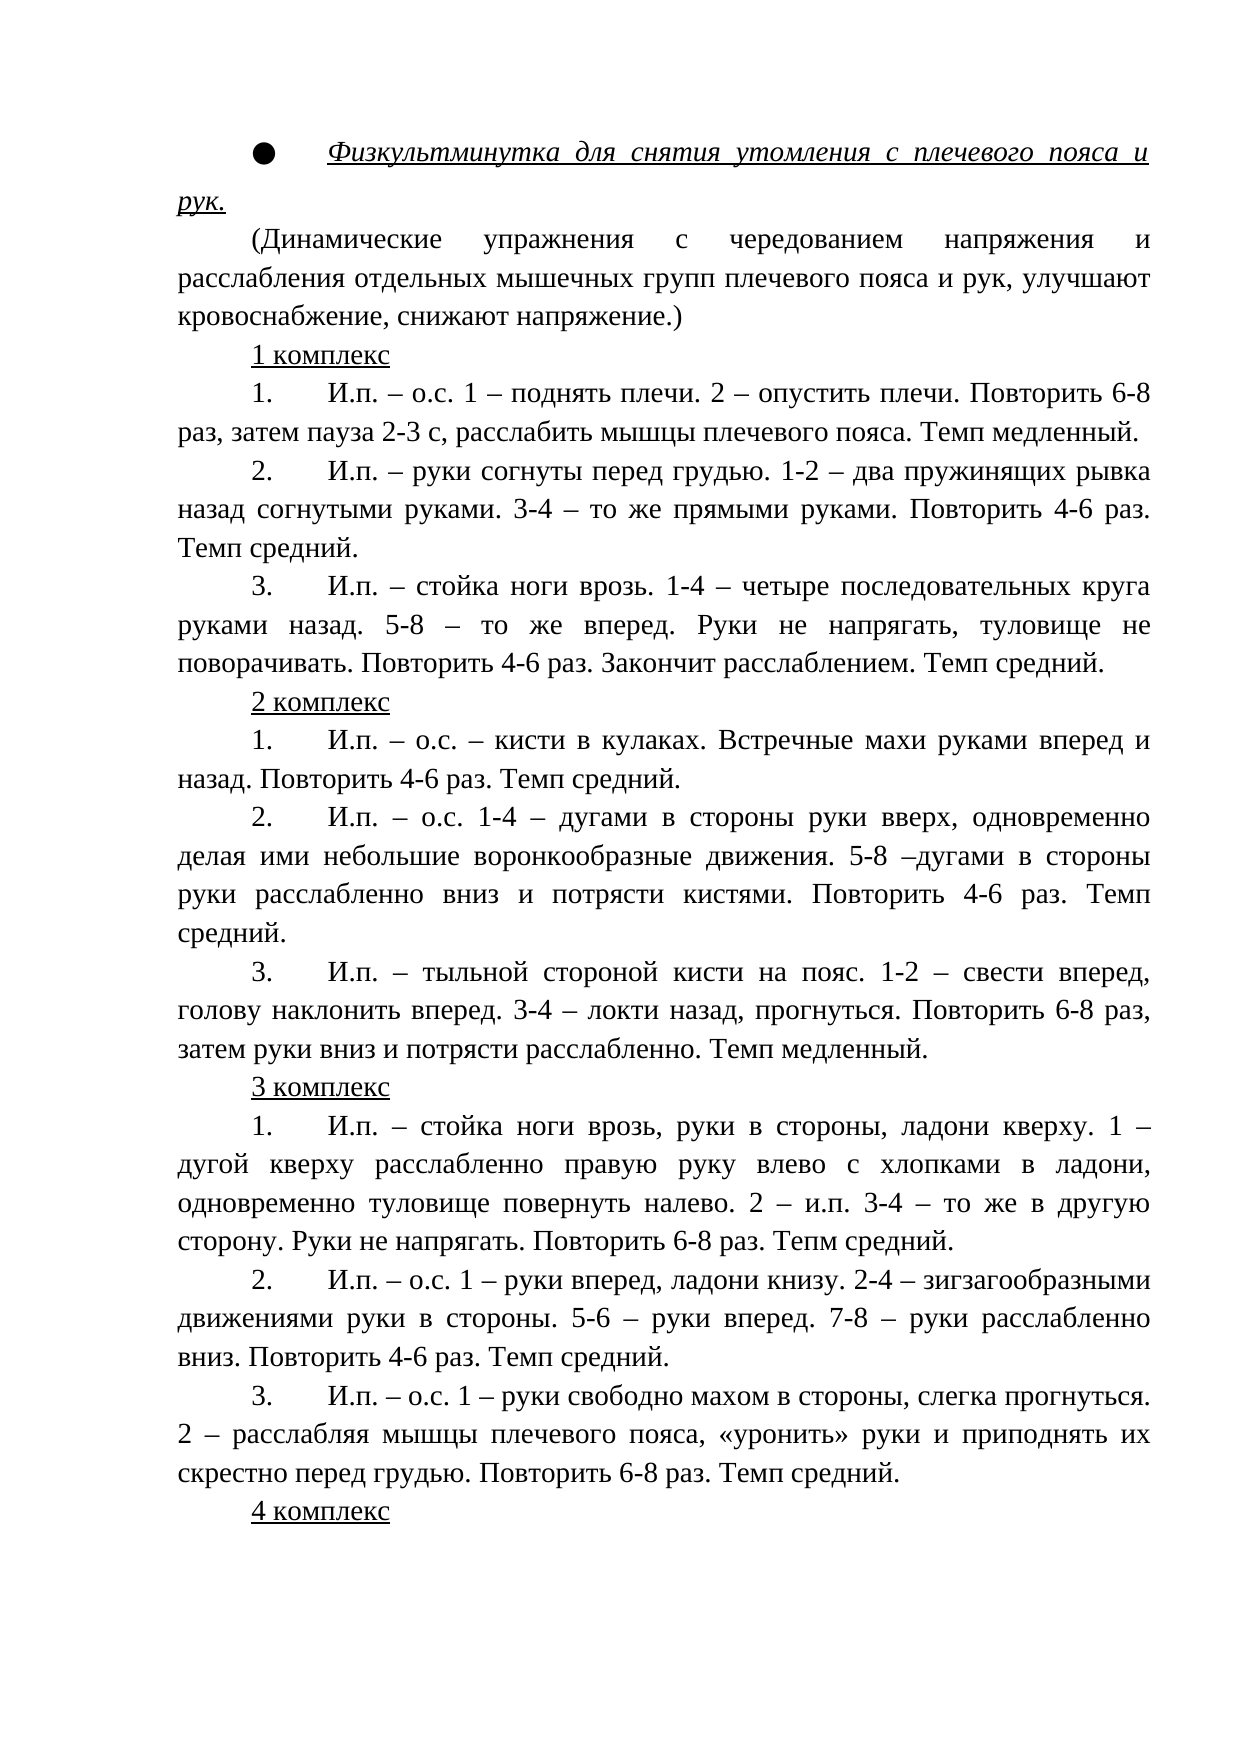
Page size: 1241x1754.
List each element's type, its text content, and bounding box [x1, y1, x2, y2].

text 1 комплекс [177, 337, 1152, 371]
text (Динамические упражнения с чередованием напряжения и расслабления отдельных мышечных групп плечевого пояса и рук, улучшают кровоснабжение, снижают напряжение.) [177, 221, 1152, 332]
list И.п. – о.с. 1 – руки вперед, ладони книзу. 2-4 – зигзагообразными движениями руки в стороны. 5-6 – руки вперед. 7-8 – руки расслабленно вниз. Повторить 4-6 раз. Темп средний. [177, 1262, 1152, 1373]
list И.п. – о.с. 1 – поднять плечи. 2 – опустить плечи. Повторить 6-8 раз, затем пауза 2-3 с, расслабить мышцы плечевого пояса. Темп медленный. [177, 376, 1152, 448]
text 4 комплекс [177, 1493, 1152, 1527]
list И.п. – руки согнуты перед грудью. 1-2 – два пружинящих рывка назад согнутыми руками. 3-4 – то же прямыми руками. Повторить 4-6 раз. Темп средний. [177, 453, 1152, 563]
list И.п. – о.с. – кисти в кулаках. Встречные махи руками вперед и назад. Повторить 4-6 раз. Темп средний. [177, 722, 1152, 794]
text 3 комплекс [177, 1069, 1152, 1103]
list Физкультминутка для снятия утомления с плечевого пояса и рук. [177, 118, 1152, 216]
list И.п. – стойка ноги врозь. 1-4 – четыре последовательных круга руками назад. 5-8 – то же вперед. Руки не напрягать, туловище не поворачивать. Повторить 4-6 раз. Закончит расслаблением. Темп средний. [177, 568, 1152, 679]
list И.п. – тыльной стороной кисти на пояс. 1-2 – свести вперед, голову наклонить вперед. 3-4 – локти назад, прогнуться. Повторить 6-8 раз, затем руки вниз и потрясти расслабленно. Темп медленный. [177, 954, 1152, 1064]
list И.п. – стойка ноги врозь, руки в стороны, ладони кверху. 1 – дугой кверху расслабленно правую руку влево с хлопками в ладони, одновременно туловище повернуть налево. 2 – и.п. 3-4 – то же в другую сторону. Руки не напрягать. Повторить 6-8 раз. Тепм средний. [177, 1108, 1152, 1257]
list И.п. – о.с. 1-4 – дугами в стороны руки вверх, одновременно делая ими небольшие воронкообразные движения. 5-8 –дугами в стороны руки расслабленно вниз и потрясти кистями. Повторить 4-6 раз. Темп средний. [177, 799, 1152, 949]
list И.п. – о.с. 1 – руки свободно махом в стороны, слегка прогнуться. 2 – расслабляя мышцы плечевого пояса, «уронить» руки и приподнять их скрестно перед грудью. Повторить 6-8 раз. Темп средний. [177, 1378, 1152, 1488]
text 2 комплекс [177, 684, 1152, 717]
